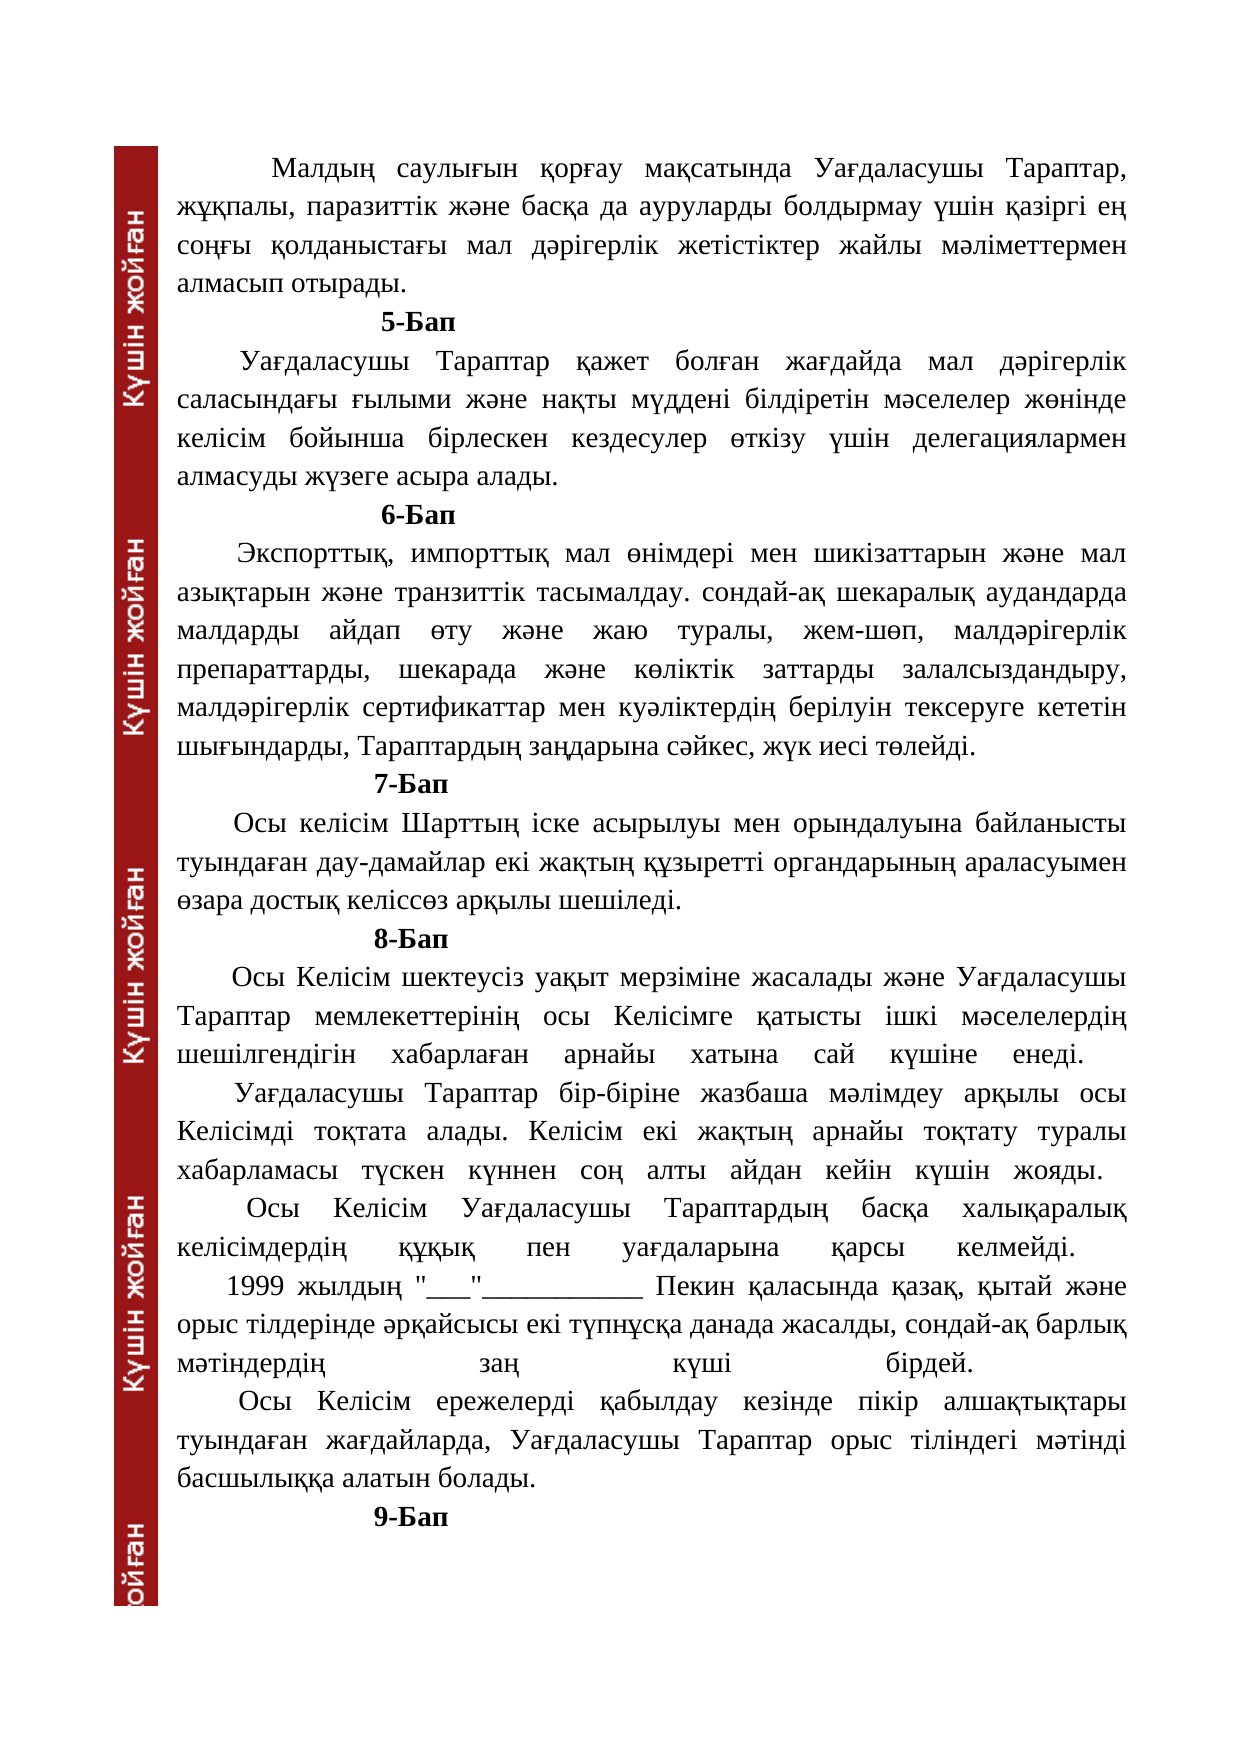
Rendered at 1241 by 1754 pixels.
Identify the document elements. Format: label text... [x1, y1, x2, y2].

text Осы Келiсiм шектеусiз уақыт мерзiмiне жасалады және Уағдаласушы Тараптар мемлекеттерiнiң осы Келiсiмге қатысты iшкi мәселелердiң шешiлгендiгiн хабарлаған арнайы хатына сай күшiне енедi. Уағдаласушы Тараптар бiр-бiрiне жазбаша мәлімдеу арқылы осы Келiсiмдi тоқтата алады. Келiсiм екi жақтың арнайы тоқтату туралы хабарламасы түскен күннен соң алты айдан кейiн күшiн жояды. Осы Келiсiм Уағдаласушы Тараптардың басқа халықаралық келiсiмдердің құқық пен уағдаларына қарсы келмейдi. 1999 жылдың "___"___________ Пекин қаласында қазақ, қытай және орыс тiлдерiнде әрқайсысы екi түпнұсқа данада жасалды, сондай-ақ барлық мәтiндердiң заң күшi бiрдей. Осы Келiсiм ережелердi қабылдау кезiнде пiкiр алшақтықтары туындаған жағдайларда, Уағдаласушы Тараптар орыс тiлiндегi мәтiндi басшылыққа алатын болады. [112, 959, 1128, 1494]
picture [114, 530, 158, 535]
text Малдың саулығын қорғау мақсатында Уағдаласушы Тараптар, жұқпалы, паразиттiк және басқа да ауруларды болдырмау үшін қазiргi ең соңғы қолданыстағы мал дәрiгерлiк жетiстiктер жайлы мәлiметтермен алмасып отырады. [112, 150, 1128, 299]
text 9-Бап [112, 1499, 1128, 1532]
text Уағдаласушы Тараптар қажет болған жағдайда мал дәрiгерлiк саласындағы ғылыми және нақты мүдденi бiлдiретiн мәселелер жөнiнде келiсiм бойынша бiрлескен кездесулер өткiзу үшiн делегациялармен алмасуды жүзеге асыра алады. [112, 343, 1128, 492]
picture [114, 338, 158, 343]
picture [114, 800, 158, 805]
picture [114, 916, 158, 921]
text 8-Бап [112, 921, 1128, 954]
picture [114, 146, 158, 150]
text Экспорттық, импорттық мал өнiмдерi мен шикiзаттарын және мал азықтарын және транзиттiк тасымалдау. сондай-ақ шекаралық аудандарда малдарды айдап өту және жаю туралы, жем-шөп, малдәрiгерлiк препараттарды, шекарада және көлiктiк заттарды залалсыздандыру, малдәрiгерлiк сертификаттар мен куәлiктердiң берiлуiн тексеруге кететiн шығындарды, Тараптардың заңдарына сәйкес, жүк иесi төлейдi. [112, 535, 1128, 762]
picture [114, 762, 158, 767]
picture [114, 1494, 158, 1499]
picture [114, 954, 158, 959]
picture [114, 1532, 158, 1606]
text Осы келiсiм Шарттың iске асырылуы мен орындалуына байланысты туындаған дау-дамайлар екi жақтың құзыреттi органдарының араласуымен өзара достық келiссөз арқылы шешiледi. [112, 805, 1128, 916]
text 6-Бап [112, 497, 1128, 530]
picture [114, 492, 158, 497]
text 7-Бап [112, 767, 1128, 800]
text 5-Бап [112, 304, 1128, 338]
picture [114, 299, 158, 304]
